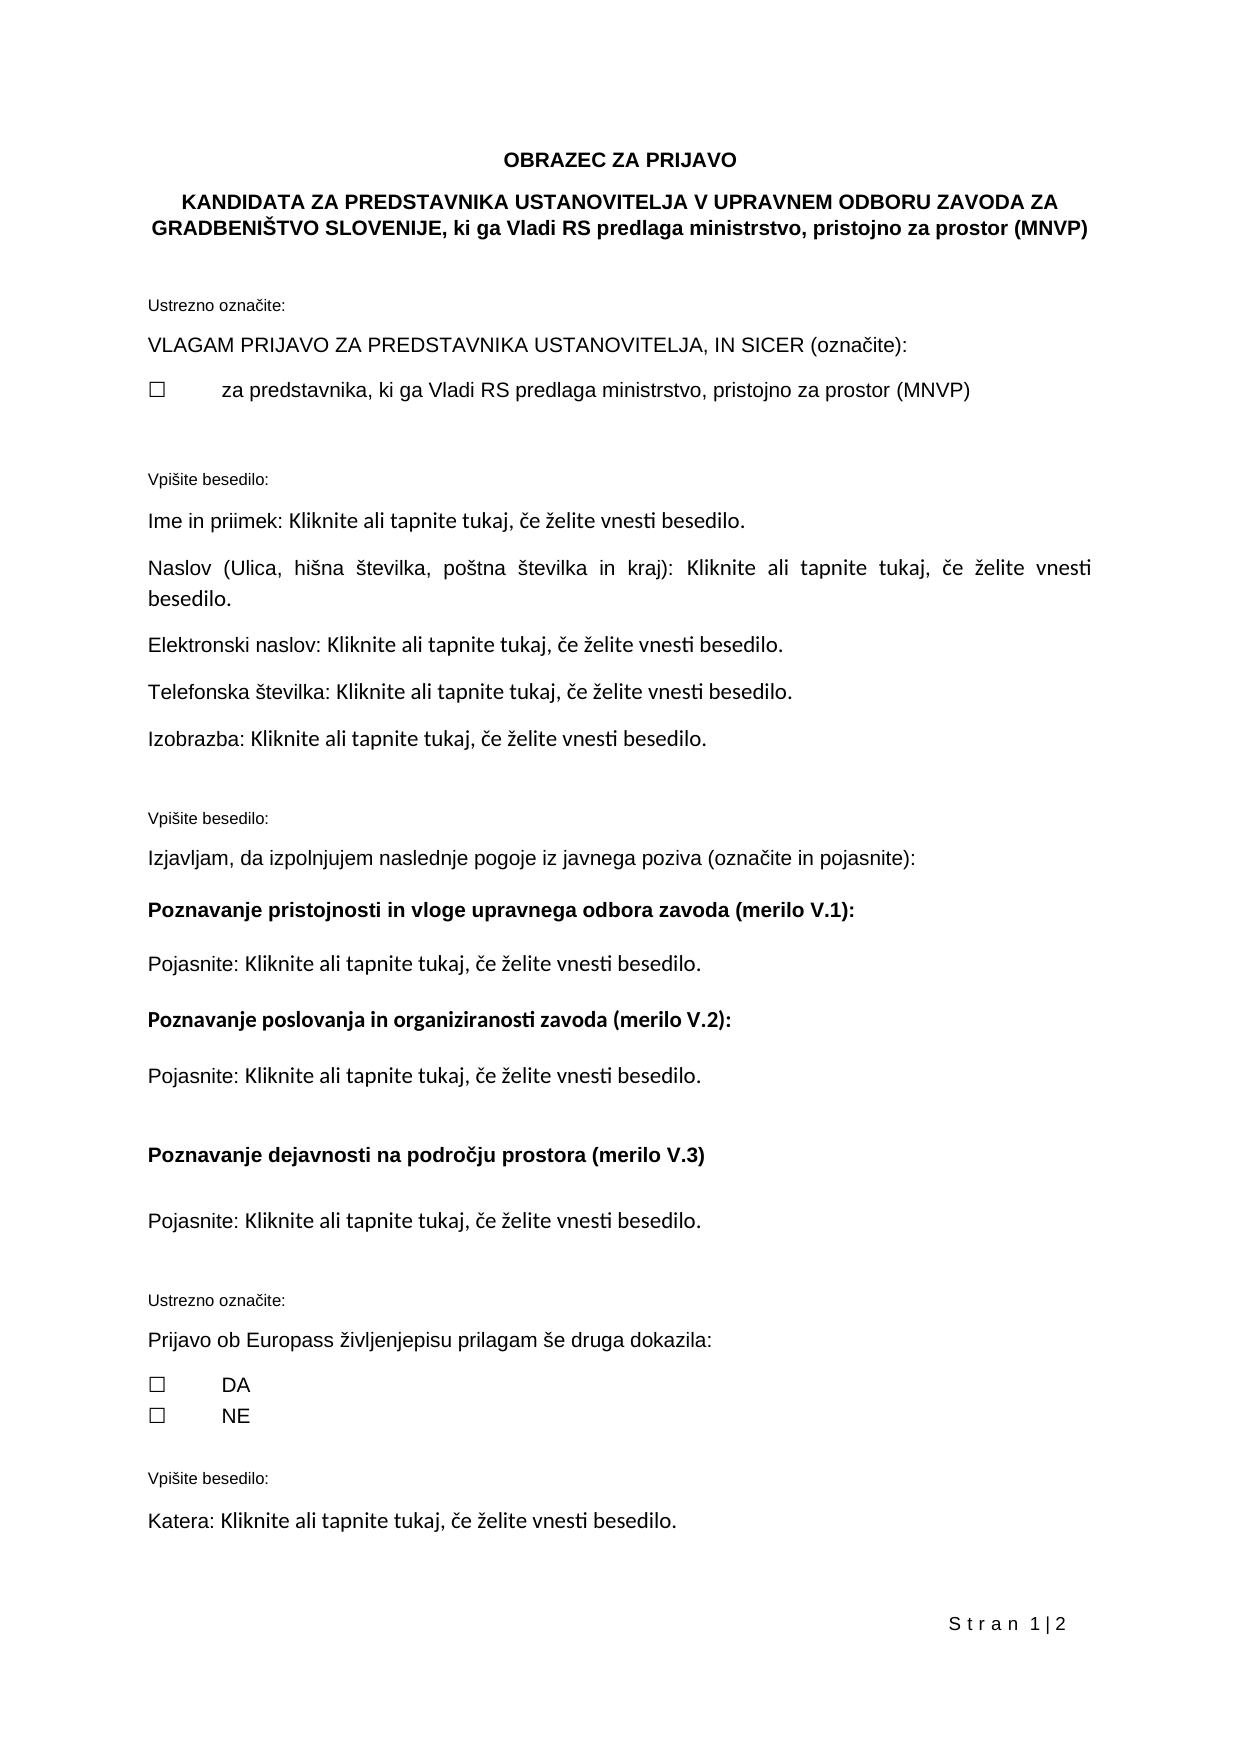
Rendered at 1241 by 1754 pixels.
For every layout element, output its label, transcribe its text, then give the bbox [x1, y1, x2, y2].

text OBRAZEC ZA PRIJAVO [148, 148, 1093, 172]
text Vpišite besedilo: [148, 1469, 1093, 1488]
text Poznavanje poslovanja in organiziranosti zavoda (merilo V.2): [148, 1005, 1093, 1033]
text Pojasnite: [148, 949, 1093, 977]
text NE [148, 1401, 1093, 1429]
text Ustrezno označite: [148, 1290, 1093, 1309]
text Ime in priimek: [148, 507, 1093, 534]
text za predstavnika, ki ga Vladi RS predlaga ministrstvo, pristojno za prostor (MNVP) [148, 376, 1093, 404]
text Izjavljam, da izpolnjujem naslednje pogoje iz javnega poziva (označite in pojasnite): [148, 846, 1093, 870]
text Katera: [148, 1506, 1093, 1534]
text Pojasnite: [148, 1061, 1093, 1089]
text Telefonska številka: [148, 677, 1093, 705]
text Elektronski naslov: [148, 631, 1093, 658]
text Izobrazba: [148, 724, 1093, 752]
text Prijavo ob Europass življenjepisu prilagam še druga dokazila: [148, 1328, 1093, 1352]
text Ustrezno označite: [148, 296, 1093, 315]
text Poznavanje dejavnosti na področju prostora (merilo V.3) [148, 1143, 1093, 1167]
text Pojasnite: [148, 1206, 1093, 1234]
text KANDIDATA ZA PREDSTAVNIKA USTANOVITELJA V UPRAVNEM ODBORU ZAVODA ZA GRADBENIŠTVO SLOVENIJE, ki ga Vladi RS predlaga ministrstvo, pristojno za prostor (MNVP) [148, 190, 1093, 240]
text Vpišite besedilo: [148, 808, 1093, 828]
text DA [148, 1370, 1093, 1398]
text Vpišite besedilo: [148, 469, 1093, 488]
text Poznavanje pristojnosti in vloge upravnega odbora zavoda (merilo V.1): [148, 897, 1093, 921]
text Naslov (Ulica, hišna številka, poštna številka in kraj): [148, 553, 1093, 612]
text VLAGAM PRIJAVO ZA PREDSTAVNIKA USTANOVITELJA, IN SICER (označite): [148, 333, 1093, 357]
